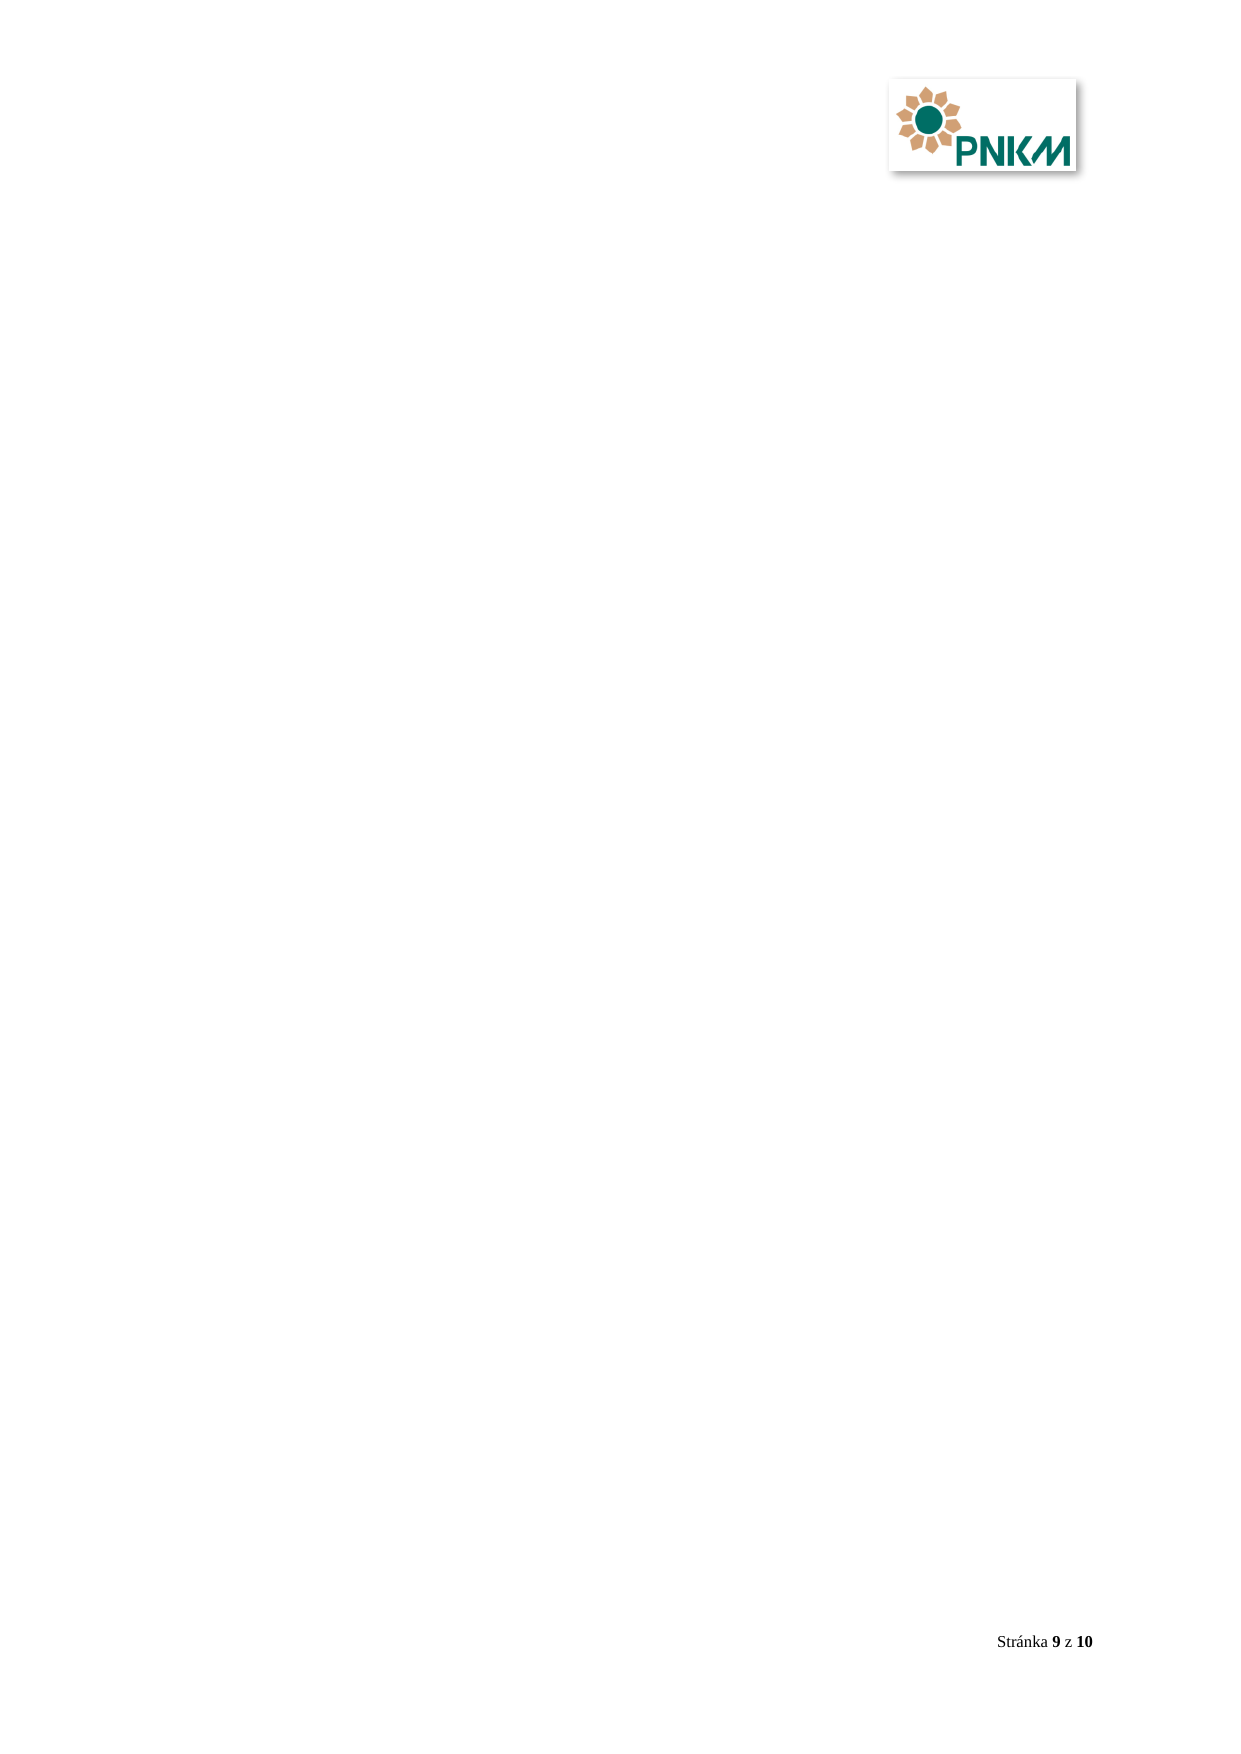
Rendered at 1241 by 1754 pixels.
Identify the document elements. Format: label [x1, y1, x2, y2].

picture [889, 79, 1076, 171]
